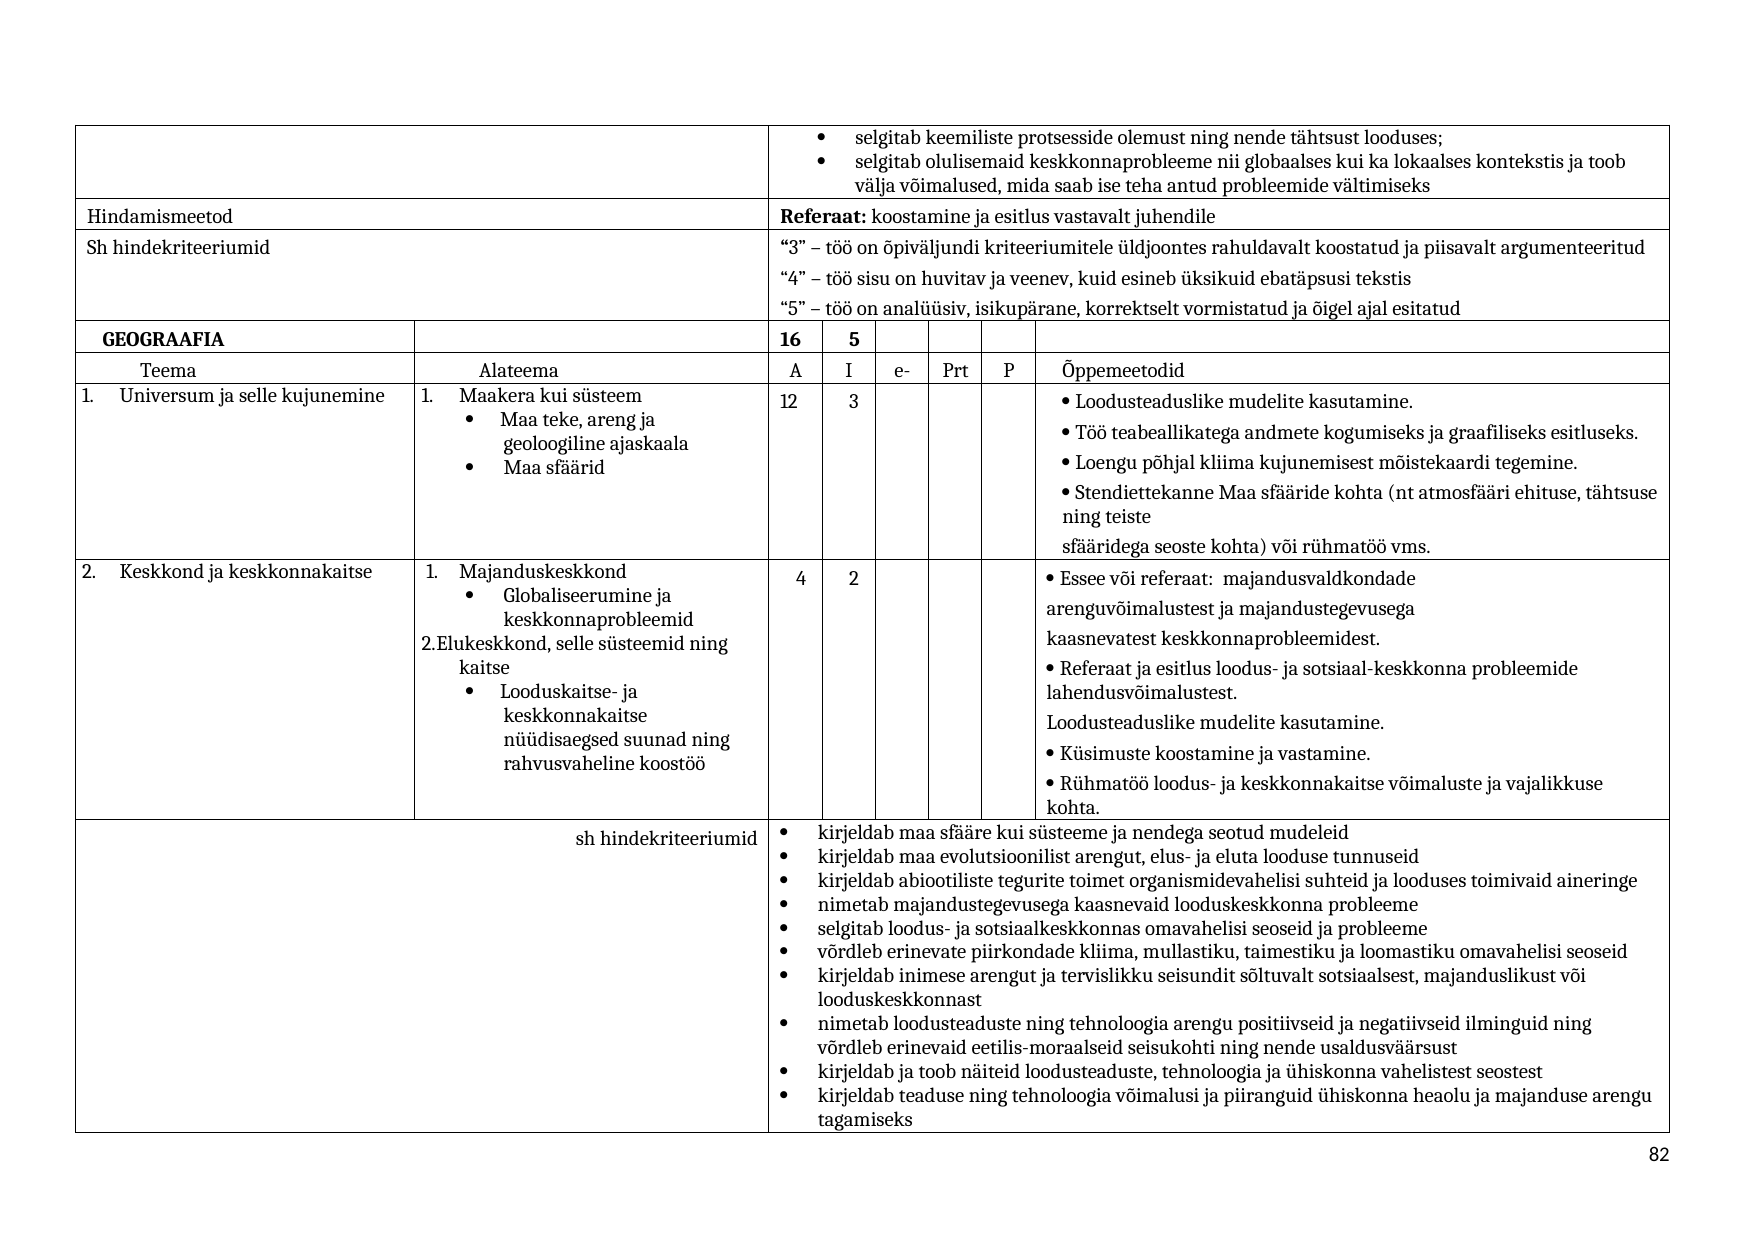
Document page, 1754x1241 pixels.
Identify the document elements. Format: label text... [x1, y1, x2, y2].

table_cell Hindamismeetod [76, 199, 768, 229]
table_cell [876, 321, 928, 352]
table_cell Majanduskeskkond Globaliseerumine ja keskkonnaprobleemid Elukeskkond, selle süsteemid ning kaitse Looduskaitse- ja keskkonnakaitse nüüdisaegsed suunad ning rahvusvaheline koostöö [415, 560, 768, 819]
table_cell Teema [76, 353, 414, 383]
table_cell 12 [769, 384, 822, 559]
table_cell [769, 820, 1669, 1132]
table_cell [982, 560, 1035, 819]
table_cell I [823, 353, 875, 383]
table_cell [76, 126, 768, 197]
table_cell [929, 560, 981, 819]
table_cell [769, 126, 1669, 197]
table_cell Universum ja selle kujunemine [76, 384, 414, 559]
table_cell 3 [823, 384, 875, 559]
table_cell [982, 384, 1035, 559]
table_cell Sh hindekriteeriumid [76, 230, 768, 320]
table_cell Loodusteaduslike mudelite kasutamine. Töö teabeallikatega andmete kogumiseks ja graafiliseks esitluseks. Loengu põhjal kliima kujunemisest mõistekaardi tegemine. Stendiettekanne Maa sfääride kohta (nt atmosfääri ehituse, tähtsuse ning teiste sfääridega seoste kohta) või rühmatöö vms. [1036, 384, 1669, 559]
table_cell e- [876, 353, 928, 383]
table_cell [929, 384, 981, 559]
table_cell [876, 560, 928, 819]
table_cell [876, 384, 928, 559]
table_cell Õppemeetodid [1036, 353, 1669, 383]
table_cell Referaat: koostamine ja esitlus vastavalt juhendile [769, 199, 1669, 229]
table_cell 2 [823, 560, 875, 819]
table_cell Keskkond ja keskkonnakaitse [76, 560, 414, 819]
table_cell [76, 820, 768, 1132]
table_cell Prt [929, 353, 981, 383]
table_cell A [769, 353, 822, 383]
table_cell Maakera kui süsteem Maa teke, areng ja geoloogiline ajaskaala Maa sfäärid [415, 384, 768, 559]
table_cell GEOGRAAFIA [76, 321, 414, 352]
table_cell 4 [769, 560, 822, 819]
table_cell [1036, 321, 1669, 352]
table_cell [929, 321, 981, 352]
table_cell [415, 321, 768, 352]
table_cell Essee või referaat: majandusvaldkondade arenguvõimalustest ja majandustegevusega kaasnevatest keskkonnaprobleemidest. Referaat ja esitlus loodus- ja sotsiaal-keskkonna probleemide lahendusvõimalustest. Loodusteaduslike mudelite kasutamine. Küsimuste koostamine ja vastamine. Rühmatöö loodus- ja keskkonnakaitse võimaluste ja vajalikkuse kohta. [1036, 560, 1669, 819]
table_cell 5 [823, 321, 875, 352]
table_cell “3” – töö on õpiväljundi kriteeriumitele üldjoontes rahuldavalt koostatud ja piisavalt argumenteeritud “4” – töö sisu on huvitav ja veenev, kuid esineb üksikuid ebatäpsusi tekstis “5” – töö on analüüsiv, isikupärane, korrektselt vormistatud ja õigel ajal esitatud [769, 230, 1669, 320]
table_cell Alateema [415, 353, 768, 383]
table_cell 16 [769, 321, 822, 352]
table_cell [982, 321, 1035, 352]
table_cell P [982, 353, 1035, 383]
